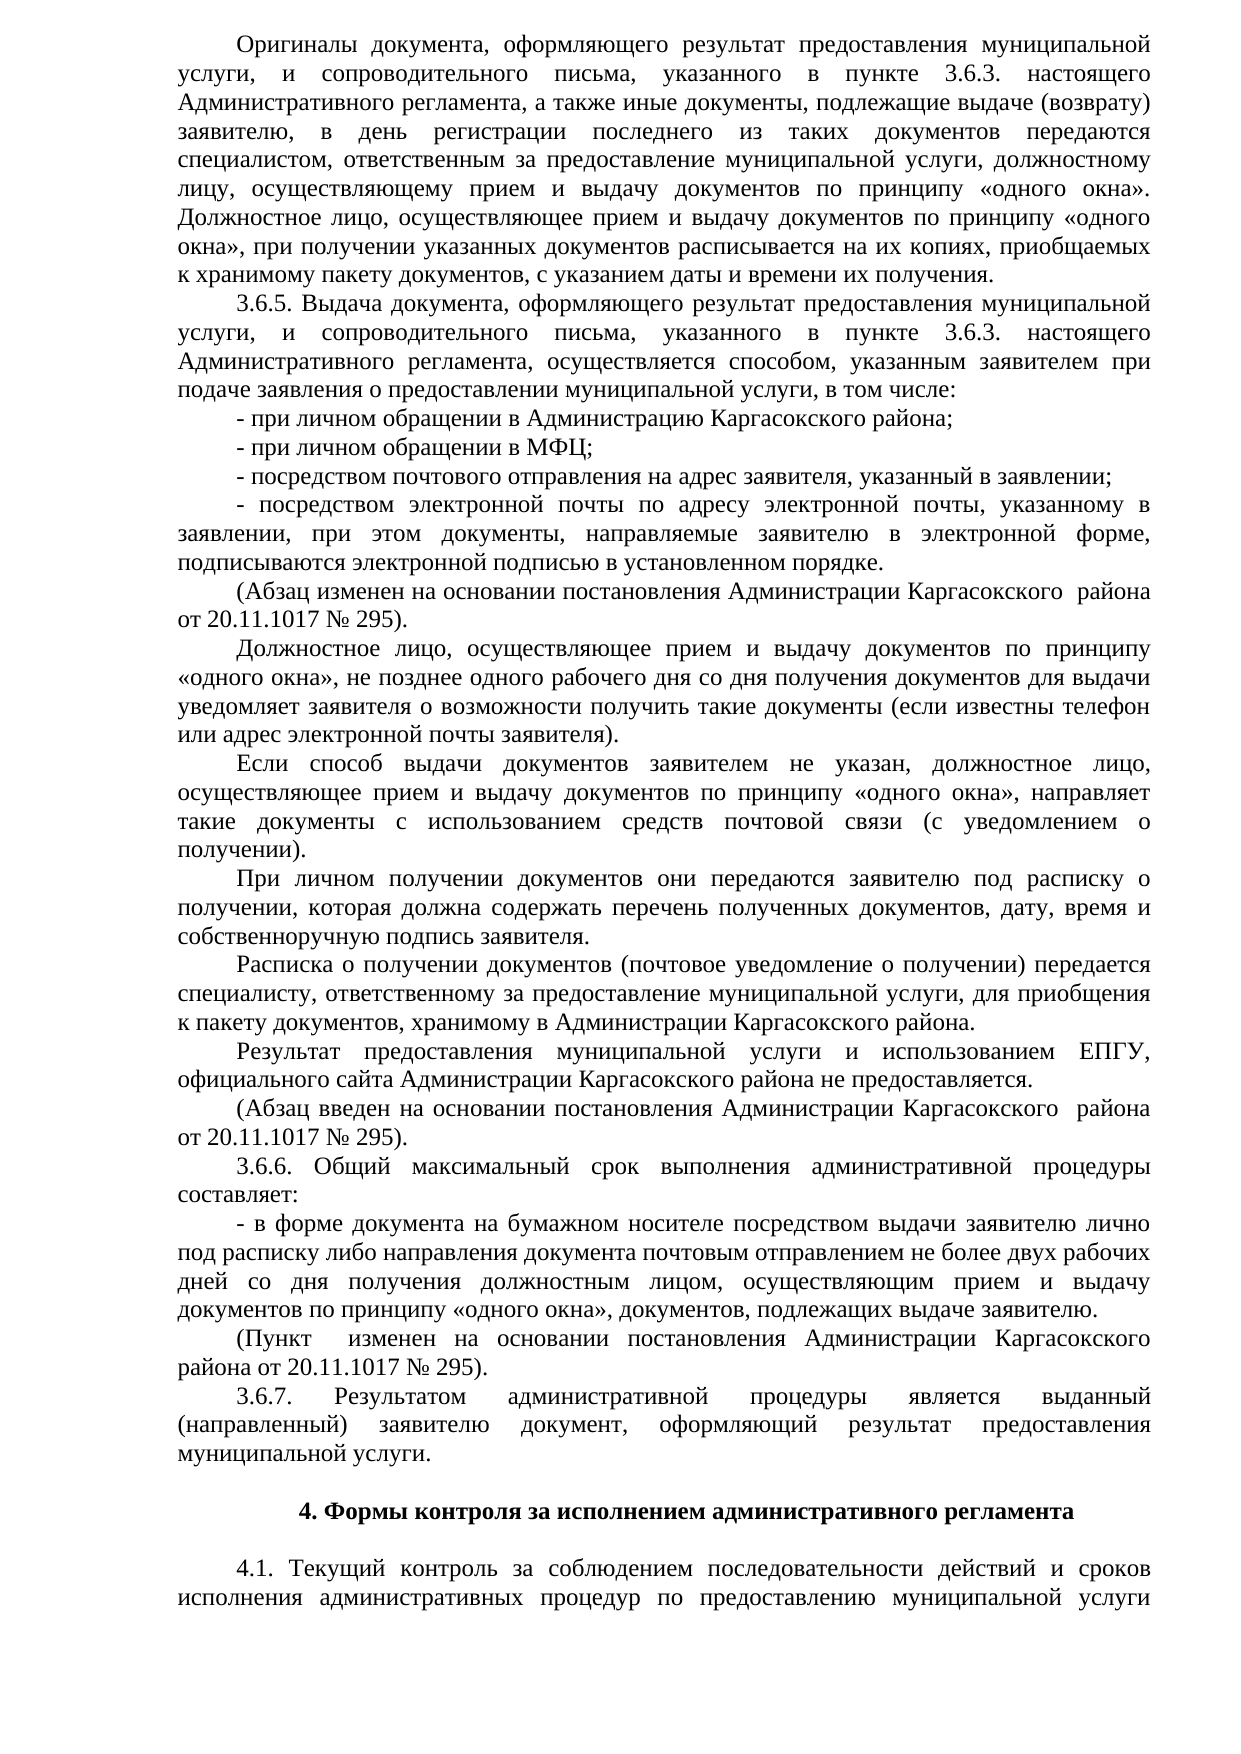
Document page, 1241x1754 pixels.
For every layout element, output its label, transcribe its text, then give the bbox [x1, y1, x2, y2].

text - посредством электронной почты по адресу электронной почты, указанному в заявлении, при этом документы, направляемые заявителю в электронной форме, подписываются электронной подписью в установленном порядке. [177, 489, 1152, 576]
text 3.6.5. Выдача документа, оформляющего результат предоставления муниципальной услуги, и сопроводительного письма, указанного в пункте 3.6.3. настоящего Административного регламента, осуществляется способом, указанным заявителем при подаче заявления о предоставлении муниципальной услуги, в том числе: [177, 288, 1152, 403]
text - при личном обращении в МФЦ; [177, 432, 1152, 461]
text 3.6.7. Результатом административной процедуры является выданный (направленный) заявителю документ, оформляющий результат предоставления муниципальной услуги. [177, 1381, 1152, 1467]
text Результат предоставления муниципальной услуги и использованием ЕПГУ, официального сайта Администрации Каргасокского района не предоставляется. [177, 1036, 1152, 1093]
text 4. Формы контроля за исполнением административного регламента [177, 1496, 1152, 1524]
text Должностное лицо, осуществляющее прием и выдачу документов по принципу «одного окна», не позднее одного рабочего дня со дня получения документов для выдачи уведомляет заявителя о возможности получить такие документы (если известны телефон или адрес электронной почты заявителя). [177, 633, 1152, 748]
text Если способ выдачи документов заявителем не указан, должностное лицо, осуществляющее прием и выдачу документов по принципу «одного окна», направляет такие документы с использованием средств почтовой связи (с уведомлением о получении). [177, 748, 1152, 863]
text (Абзац введен на основании постановления Администрации Каргасокского района от 20.11.1017 № 295). [177, 1093, 1152, 1151]
text При личном получении документов они передаются заявителю под расписку о получении, которая должна содержать перечень полученных документов, дату, время и собственноручную подпись заявителя. [177, 863, 1152, 949]
text (Пункт изменен на основании постановления Администрации Каргасокского района от 20.11.1017 № 295). [177, 1323, 1152, 1381]
text (Абзац изменен на основании постановления Администрации Каргасокского района от 20.11.1017 № 295). [177, 576, 1152, 633]
text Расписка о получении документов (почтовое уведомление о получении) передается специалисту, ответственному за предоставление муниципальной услуги, для приобщения к пакету документов, хранимому в Администрации Каргасокского района. [177, 949, 1152, 1036]
text - в форме документа на бумажном носителе посредством выдачи заявителю лично под расписку либо направления документа почтовым отправлением не более двух рабочих дней со дня получения должностным лицом, осуществляющим прием и выдачу документов по принципу «одного окна», документов, подлежащих выдаче заявителю. [177, 1208, 1152, 1323]
text Оригиналы документа, оформляющего результат предоставления муниципальной услуги, и сопроводительного письма, указанного в пункте 3.6.3. настоящего Административного регламента, а также иные документы, подлежащие выдаче (возврату) заявителю, в день регистрации последнего из таких документов передаются специалистом, ответственным за предоставление муниципальной услуги, должностному лицу, осуществляющему прием и выдачу документов по принципу «одного окна». Должностное лицо, осуществляющее прием и выдачу документов по принципу «одного окна», при получении указанных документов расписывается на их копиях, приобщаемых к хранимому пакету документов, с указанием даты и времени их получения. [177, 29, 1152, 288]
text 3.6.6. Общий максимальный срок выполнения административной процедуры составляет: [177, 1151, 1152, 1208]
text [177, 1553, 1152, 1611]
text - посредством почтового отправления на адрес заявителя, указанный в заявлении; [177, 461, 1152, 489]
text - при личном обращении в Администрацию Каргасокского района; [177, 403, 1152, 432]
